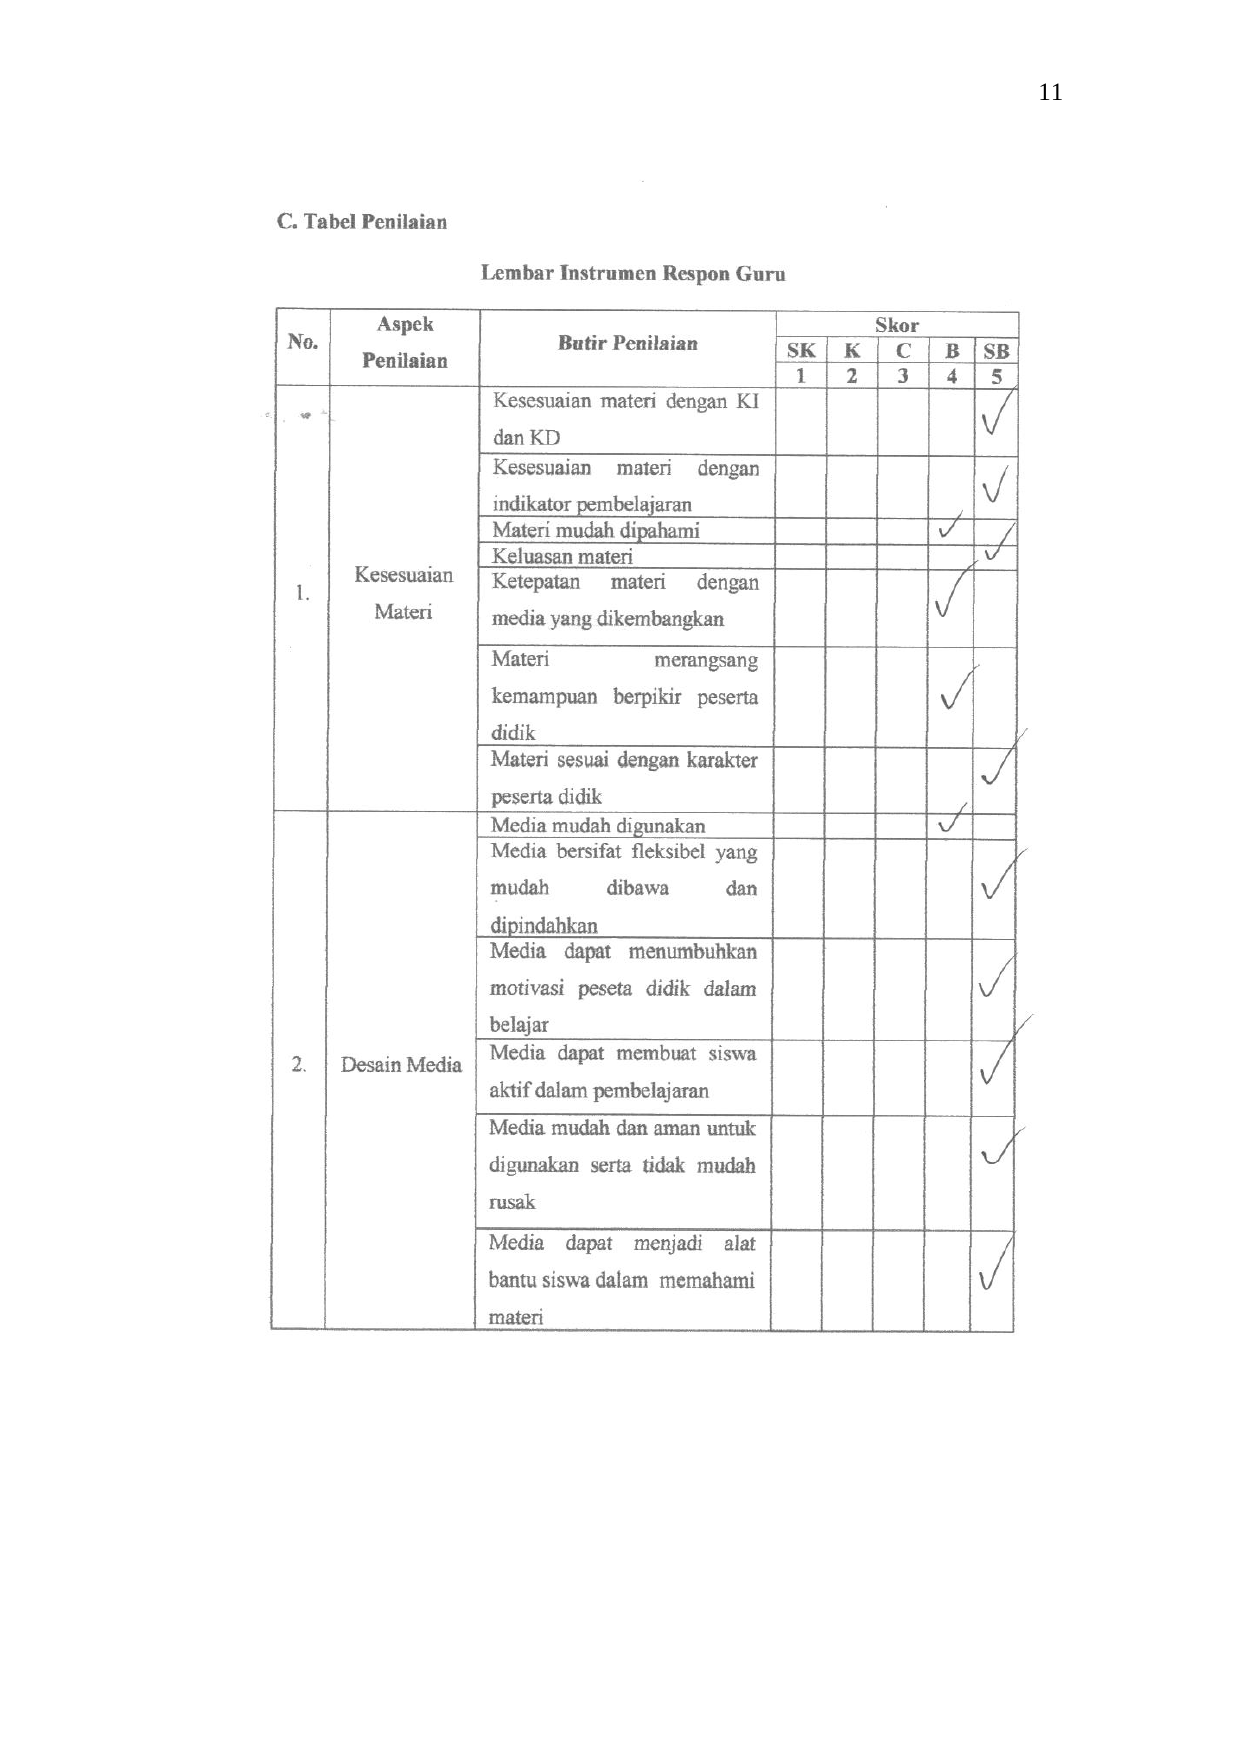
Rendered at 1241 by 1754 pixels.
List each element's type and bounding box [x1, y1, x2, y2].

picture [239, 179, 1058, 1360]
